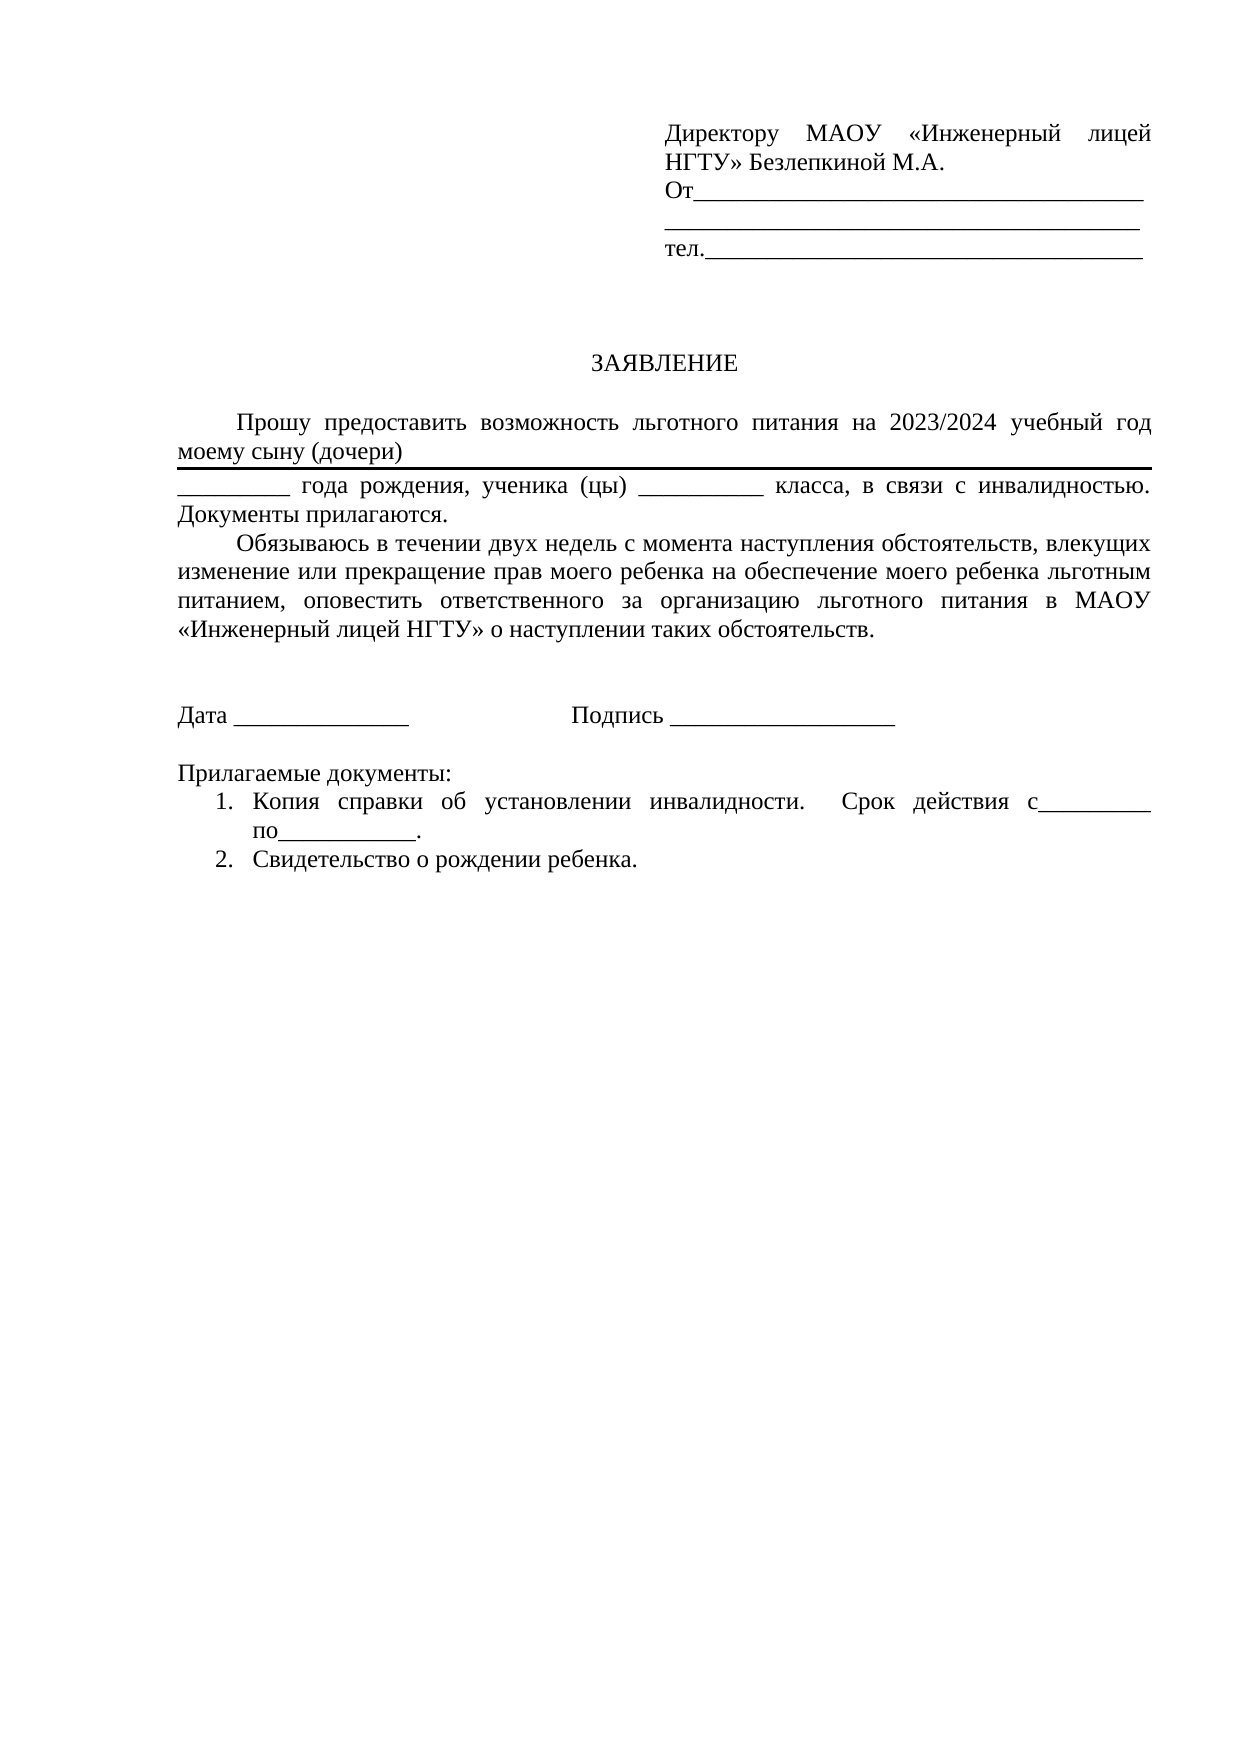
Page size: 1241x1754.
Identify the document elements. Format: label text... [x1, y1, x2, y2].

text Прошу предоставить возможность льготного питания на 2023/2024 учебный год моему сыну (дочери) [177, 407, 1152, 467]
text ЗАЯВЛЕНИЕ [177, 348, 1152, 377]
text Прилагаемые документы: [177, 758, 1152, 786]
text Обязываюсь в течении двух недель с момента наступления обстоятельств, влекущих изменение или прекращение прав моего ребенка на обеспечение моего ребенка льготным питанием, оповестить ответственного за организацию льготного питания в МАОУ «Инженерный лицей НГТУ» о наступлении таких обстоятельств. [177, 528, 1152, 643]
list Копия справки об установлении инвалидности. Срок действия с_________ по___________. [215, 786, 1152, 844]
text _________ года рождения, ученика (цы) __________ класса, в связи с инвалидностью. Документы прилагаются. [177, 470, 1152, 528]
text Дата ______________ Подпись __________________ [177, 700, 1152, 729]
list Свидетельство о рождении ребенка. [215, 844, 1152, 873]
text От__________________________________________________________________________ тел.___________________________________ [664, 176, 1152, 262]
text Директору МАОУ «Инженерный лицей НГТУ» Безлепкиной М.А. [664, 118, 1152, 176]
